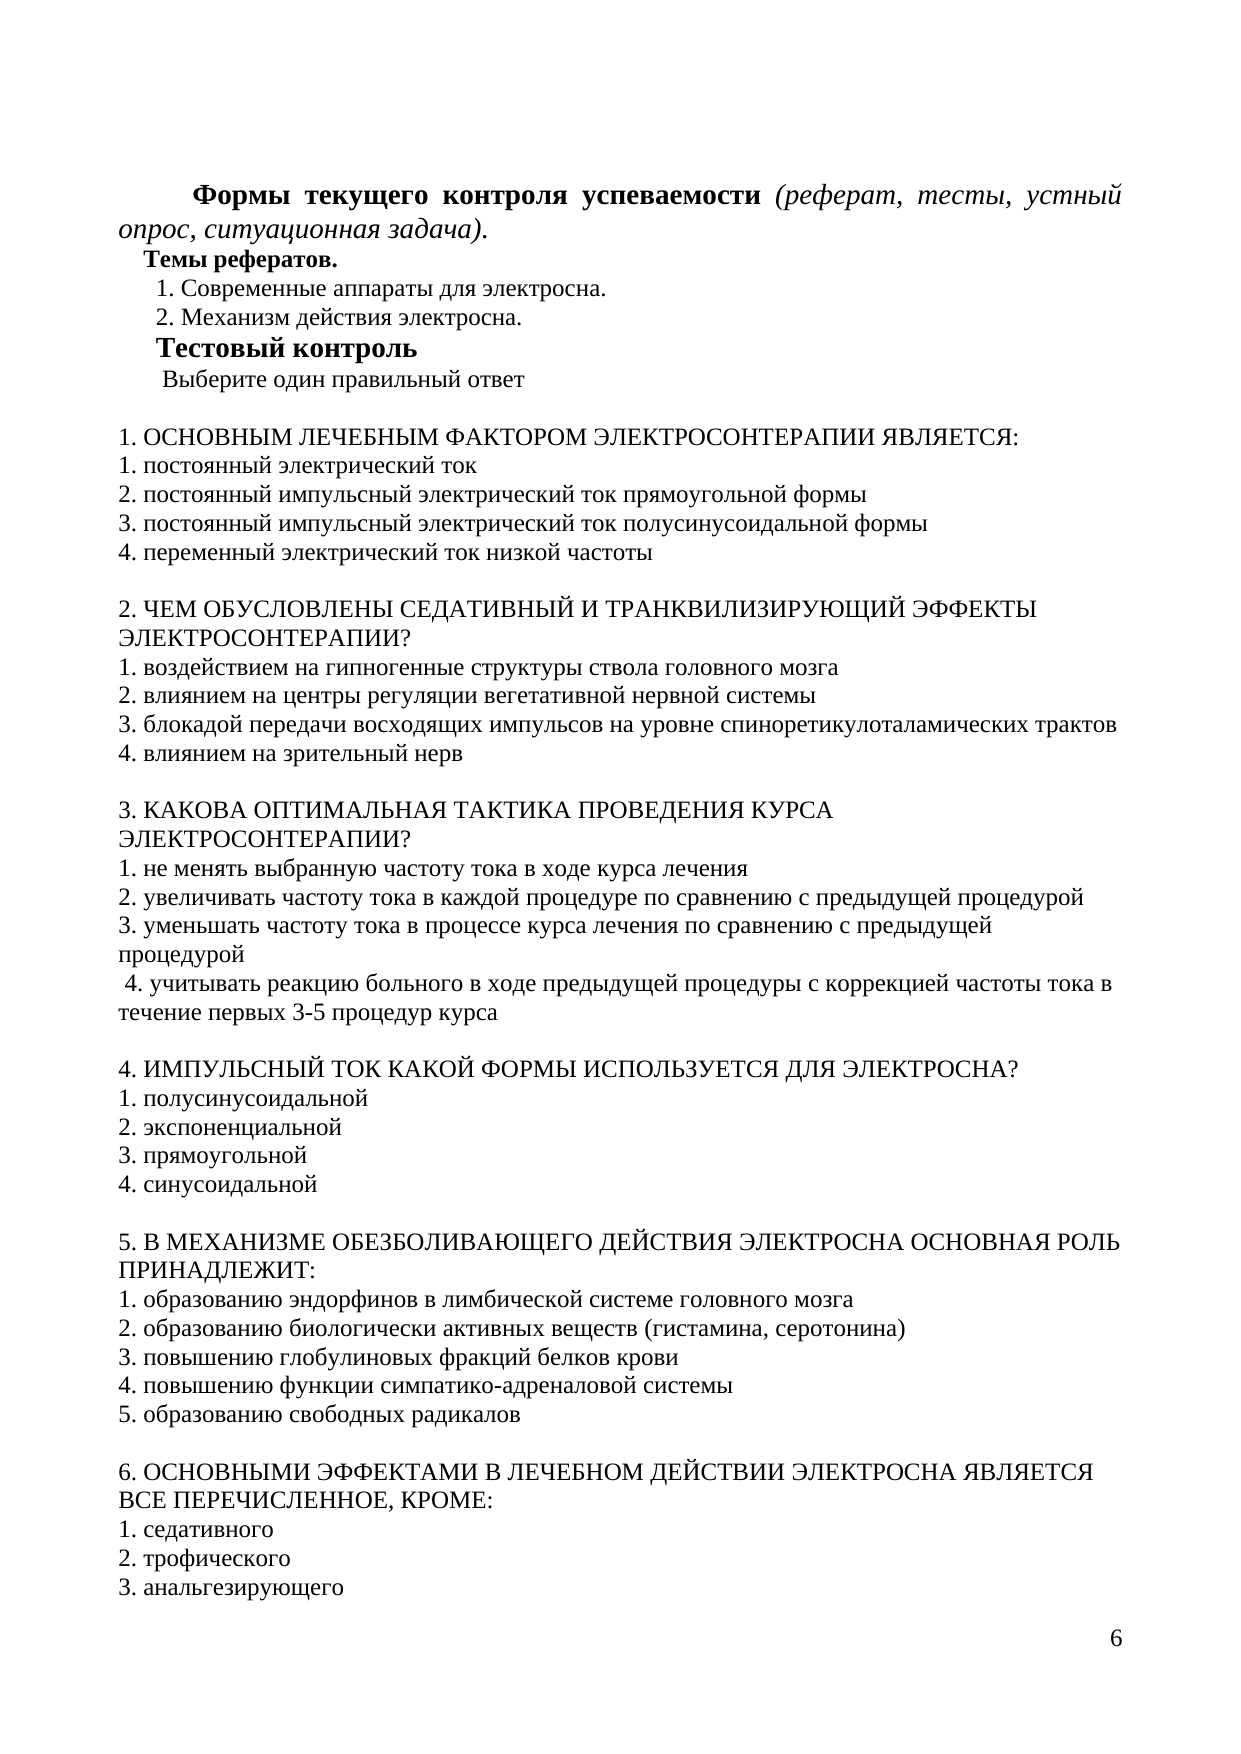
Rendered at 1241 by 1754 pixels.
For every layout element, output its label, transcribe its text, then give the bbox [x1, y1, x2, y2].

text Выберите один правильный ответ [156, 364, 1122, 393]
text 4. ИМПУЛЬСНЫЙ ТОК КАКОЙ ФОРМЫ ИСПОЛЬЗУЕТСЯ ДЛЯ ЭЛЕКТРОСНА? [118, 1054, 1122, 1083]
text 2. ЧЕМ ОБУСЛОВЛЕНЫ СЕДАТИВНЫЙ И ТРАНКВИЛИЗИРУЮЩИЙ ЭФФЕКТЫ ЭЛЕКТРОСОНТЕРАПИИ? [118, 594, 1122, 652]
text 5. образованию свободных радикалов [118, 1399, 1122, 1428]
text Тестовый контроль [156, 331, 1122, 364]
text 5. В МЕХАНИЗМЕ ОБЕЗБОЛИВАЮЩЕГО ДЕЙСТВИЯ ЭЛЕКТРОСНА ОСНОВНАЯ РОЛЬ ПРИНАДЛЕЖИТ: [316, 1227, 1122, 1284]
text 3. блокадой передачи восходящих импульсов на уровне спиноретикулоталамических трактов 4. влиянием на зрительный нерв [118, 709, 1122, 767]
text 1. воздействием на гипногенные структуры ствола головного мозга [118, 652, 1122, 680]
text 1. образованию эндорфинов в лимбической системе головного мозга [118, 1284, 1122, 1313]
text 4. синусоидальной [118, 1169, 1122, 1198]
text 2. постоянный импульсный электрический ток прямоугольной формы [118, 479, 1122, 508]
text 1. полусинусоидальной [118, 1083, 1122, 1112]
text 4. переменный электрический ток низкой частоты [118, 537, 1122, 565]
text 3. уменьшать частоту тока в процессе курса лечения по сравнению с предыдущей процедурой [118, 910, 1122, 968]
text 2. влиянием на центры регуляции вегетативной нервной системы [118, 680, 1122, 709]
text 6. ОСНОВНЫМИ ЭФФЕКТАМИ В ЛЕЧЕБНОМ ДЕЙСТВИИ ЭЛЕКТРОСНА ЯВЛЯЕТСЯ ВСЕ ПЕРЕЧИСЛЕННОЕ, КРОМЕ: [118, 1457, 1122, 1514]
text 1. Современные аппараты для электросна. [156, 273, 1122, 302]
text Темы рефератов. [118, 244, 1122, 273]
text 2. Механизм действия электросна. [156, 302, 1122, 331]
text 2. экспоненциальной [118, 1112, 1122, 1140]
text 1. не менять выбранную частоту тока в ходе курса лечения [118, 853, 1122, 882]
text 2. образованию биологически активных веществ (гистамина, серотонина) [118, 1313, 1122, 1342]
text 2. увеличивать частоту тока в каждой процедуре по сравнению с предыдущей процедурой [118, 882, 1122, 910]
text 3. прямоугольной [118, 1140, 1122, 1169]
text 3. анальгезирующего [118, 1572, 1122, 1600]
text 1. ОСНОВНЫМ ЛЕЧЕБНЫМ ФАКТОРОМ ЭЛЕКТРОСОНТЕРАПИИ ЯВЛЯЕТСЯ: [118, 422, 1122, 450]
text 3. повышению глобулиновых фракций белков крови [118, 1342, 1122, 1370]
text 3. КАКОВА ОПТИМАЛЬНАЯ ТАКТИКА ПРОВЕДЕНИЯ КУРСА ЭЛЕКТРОСОНТЕРАПИИ? [118, 795, 1122, 853]
text 2. трофического [118, 1543, 1122, 1572]
text 1. седативного [118, 1514, 1122, 1543]
text 4. учитывать реакцию больного в ходе предыдущей процедуры с коррекцией частоты тока в течение первых 3-5 процедур курса [118, 968, 1122, 1025]
text 4. повышению функции симпатико-адреналовой системы [118, 1370, 1122, 1399]
text Формы текущего контроля успеваемости (реферат, тесты, устный опрос, ситуационная задача). [118, 177, 1122, 244]
text 3. постоянный импульсный электрический ток полусинусоидальной формы [118, 508, 1122, 537]
text 1. постоянный электрический ток [118, 450, 1122, 479]
